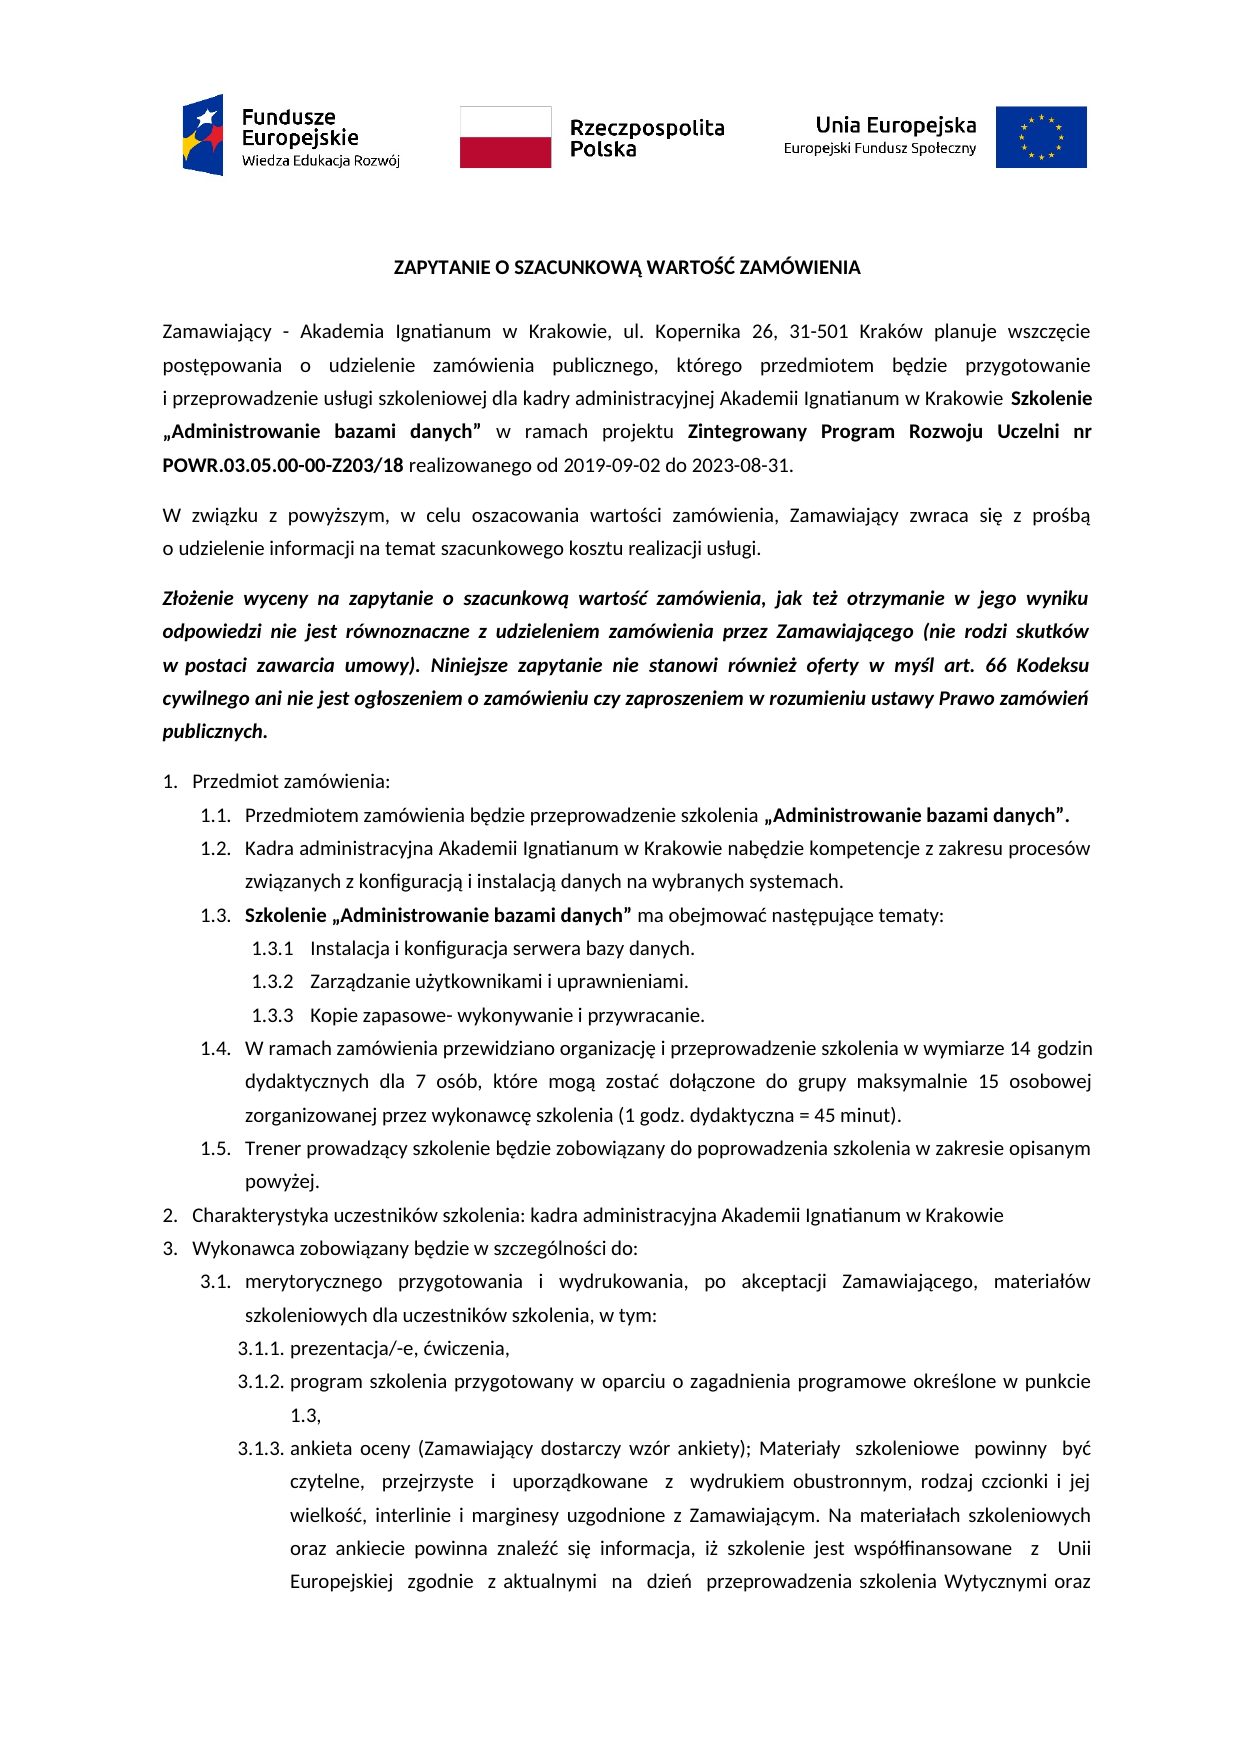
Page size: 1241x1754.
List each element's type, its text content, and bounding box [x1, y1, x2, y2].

list Instalacja i konfiguracja serwera bazy danych. [251, 929, 1093, 962]
list prezentacja/-e, ćwiczenia, [237, 1329, 1093, 1362]
list program szkolenia przygotowany w oparciu o zagadnienia programowe określone w punkcie 1.3, [237, 1362, 1093, 1429]
text ZAPYTANIE O SZACUNKOWĄ WARTOŚĆ ZAMÓWIENIA [162, 254, 1093, 279]
list Charakterystyka uczestników szkolenia: kadra administracyjna Akademii Ignatianum w Krakowie [162, 1196, 1093, 1229]
text Złożenie wyceny na zapytanie o szacunkową wartość zamówienia, jak też otrzymanie w jego wyniku odpowiedzi nie jest równoznaczne z udzieleniem zamówienia przez Zamawiającego (nie rodzi skutków w postaci zawarcia umowy). Niniejsze zapytanie nie stanowi również oferty w myśl art. 66 Kodeksu cywilnego ani nie jest ogłoszeniem o zamówieniu czy zaproszeniem w rozumieniu ustawy Prawo zamówień publicznych. [162, 579, 1093, 746]
list Zarządzanie użytkownikami i uprawnieniami. [251, 962, 1093, 996]
list W ramach zamówienia przewidziano organizację i przeprowadzenie szkolenia w wymiarze 14 godzin dydaktycznych dla 7 osób, które mogą zostać dołączone do grupy maksymalnie 15 osobowej zorganizowanej przez wykonawcę szkolenia (1 godz. dydaktyczna = 45 minut). [200, 1029, 1093, 1129]
list Kopie zapasowe- wykonywanie i przywracanie. [251, 996, 1093, 1029]
text W związku z powyższym, w celu oszacowania wartości zamówienia, Zamawiający zwraca się z prośbą o udzielenie informacji na temat szacunkowego kosztu realizacji usługi. [162, 496, 1093, 562]
picture [162, 73, 1107, 196]
list merytorycznego przygotowania i wydrukowania, po akceptacji Zamawiającego, materiałów szkoleniowych dla uczestników szkolenia, w tym: [200, 1262, 1093, 1329]
list Szkolenie „Administrowanie bazami danych” ma obejmować następujące tematy: [200, 896, 1093, 929]
list Trener prowadzący szkolenie będzie zobowiązany do poprowadzenia szkolenia w zakresie opisanym powyżej. [200, 1129, 1093, 1196]
list Przedmiot zamówienia: [162, 762, 1093, 796]
text Zamawiający - Akademia Ignatianum w Krakowie, ul. Kopernika 26, 31-501 Kraków planuje wszczęcie postępowania o udzielenie zamówienia publicznego, którego przedmiotem będzie przygotowanie i przeprowadzenie usługi szkoleniowej dla kadry administracyjnej Akademii Ignatianum w Krakowie Szkolenie „Administrowanie bazami danych” w ramach projektu Zintegrowany Program Rozwoju Uczelni nr POWR.03.05.00-00-Z203/18 realizowanego od 2019-09-02 do 2023-08-31. [162, 312, 1093, 479]
list Wykonawca zobowiązany będzie w szczególności do: [162, 1229, 1093, 1262]
list Kadra administracyjna Akademii Ignatianum w Krakowie nabędzie kompetencje z zakresu procesów związanych z konfiguracją i instalacją danych na wybranych systemach. [200, 829, 1093, 896]
list Przedmiotem zamówienia będzie przeprowadzenie szkolenia „Administrowanie bazami danych”. [200, 796, 1093, 829]
